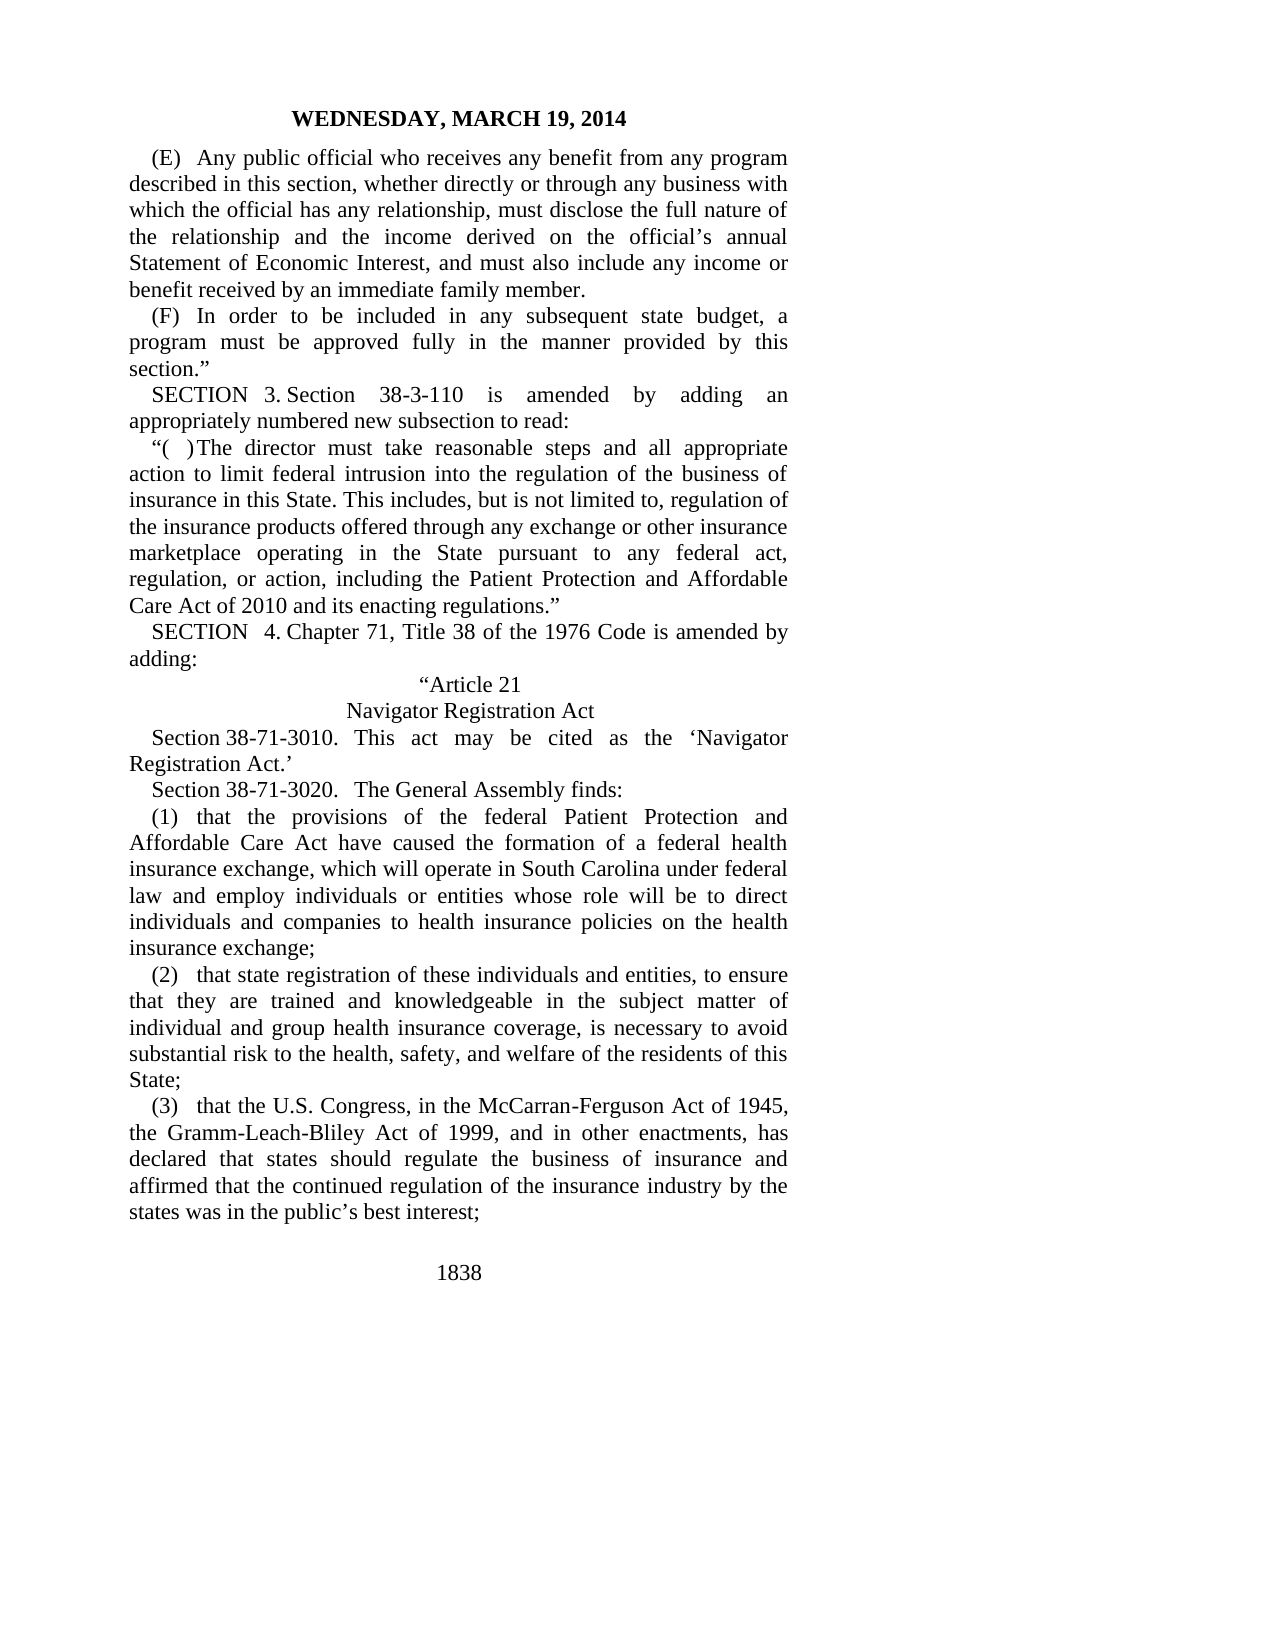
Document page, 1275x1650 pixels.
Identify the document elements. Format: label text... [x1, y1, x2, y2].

text SECTION 4. Chapter 71, Title 38 of the 1976 Code is amended by adding: [129, 618, 789, 671]
text (F) In order to be included in any subsequent state budget, a program must be approved fully in the manner provided by this section.” [129, 302, 789, 381]
text “( ) The director must take reasonable steps and all appropriate action to limit federal intrusion into the regulation of the business of insurance in this State. This includes, but is not limited to, regulation of the insurance products offered through any exchange or other insurance marketplace operating in the State pursuant to any federal act, regulation, or action, including the Patient Protection and Affordable Care Act of 2010 and its enacting regulations.” [129, 434, 789, 618]
text (1) that the provisions of the federal Patient Protection and Affordable Care Act have caused the formation of a federal health insurance exchange, which will operate in South Carolina under federal law and employ individuals or entities whose role will be to direct individuals and companies to health insurance policies on the health insurance exchange; [129, 803, 789, 961]
text “Article 21 [129, 671, 789, 697]
text Navigator Registration Act [129, 697, 789, 724]
text Section 38-71-3020. The General Assembly finds: [129, 776, 789, 803]
text (2) that state registration of these individuals and entities, to ensure that they are trained and knowledgeable in the subject matter of individual and group health insurance coverage, is necessary to avoid substantial risk to the health, safety, and welfare of the residents of this State; [129, 961, 789, 1093]
text SECTION 3. Section 38-3-110 is amended by adding an appropriately numbered new subsection to read: [129, 381, 789, 434]
text (3) that the U.S. Congress, in the McCarran-Ferguson Act of 1945, the Gramm-Leach-Bliley Act of 1999, and in other enactments, has declared that states should regulate the business of insurance and affirmed that the continued regulation of the insurance industry by the states was in the public’s best interest; [129, 1093, 789, 1224]
text Section 38-71-3010. This act may be cited as the ‘Navigator Registration Act.’ [129, 724, 789, 776]
text (E) Any public official who receives any benefit from any program described in this section, whether directly or through any business with which the official has any relationship, must disclose the full nature of the relationship and the income derived on the official’s annual Statement of Economic Interest, and must also include any income or benefit received by an immediate family member. [129, 144, 789, 302]
